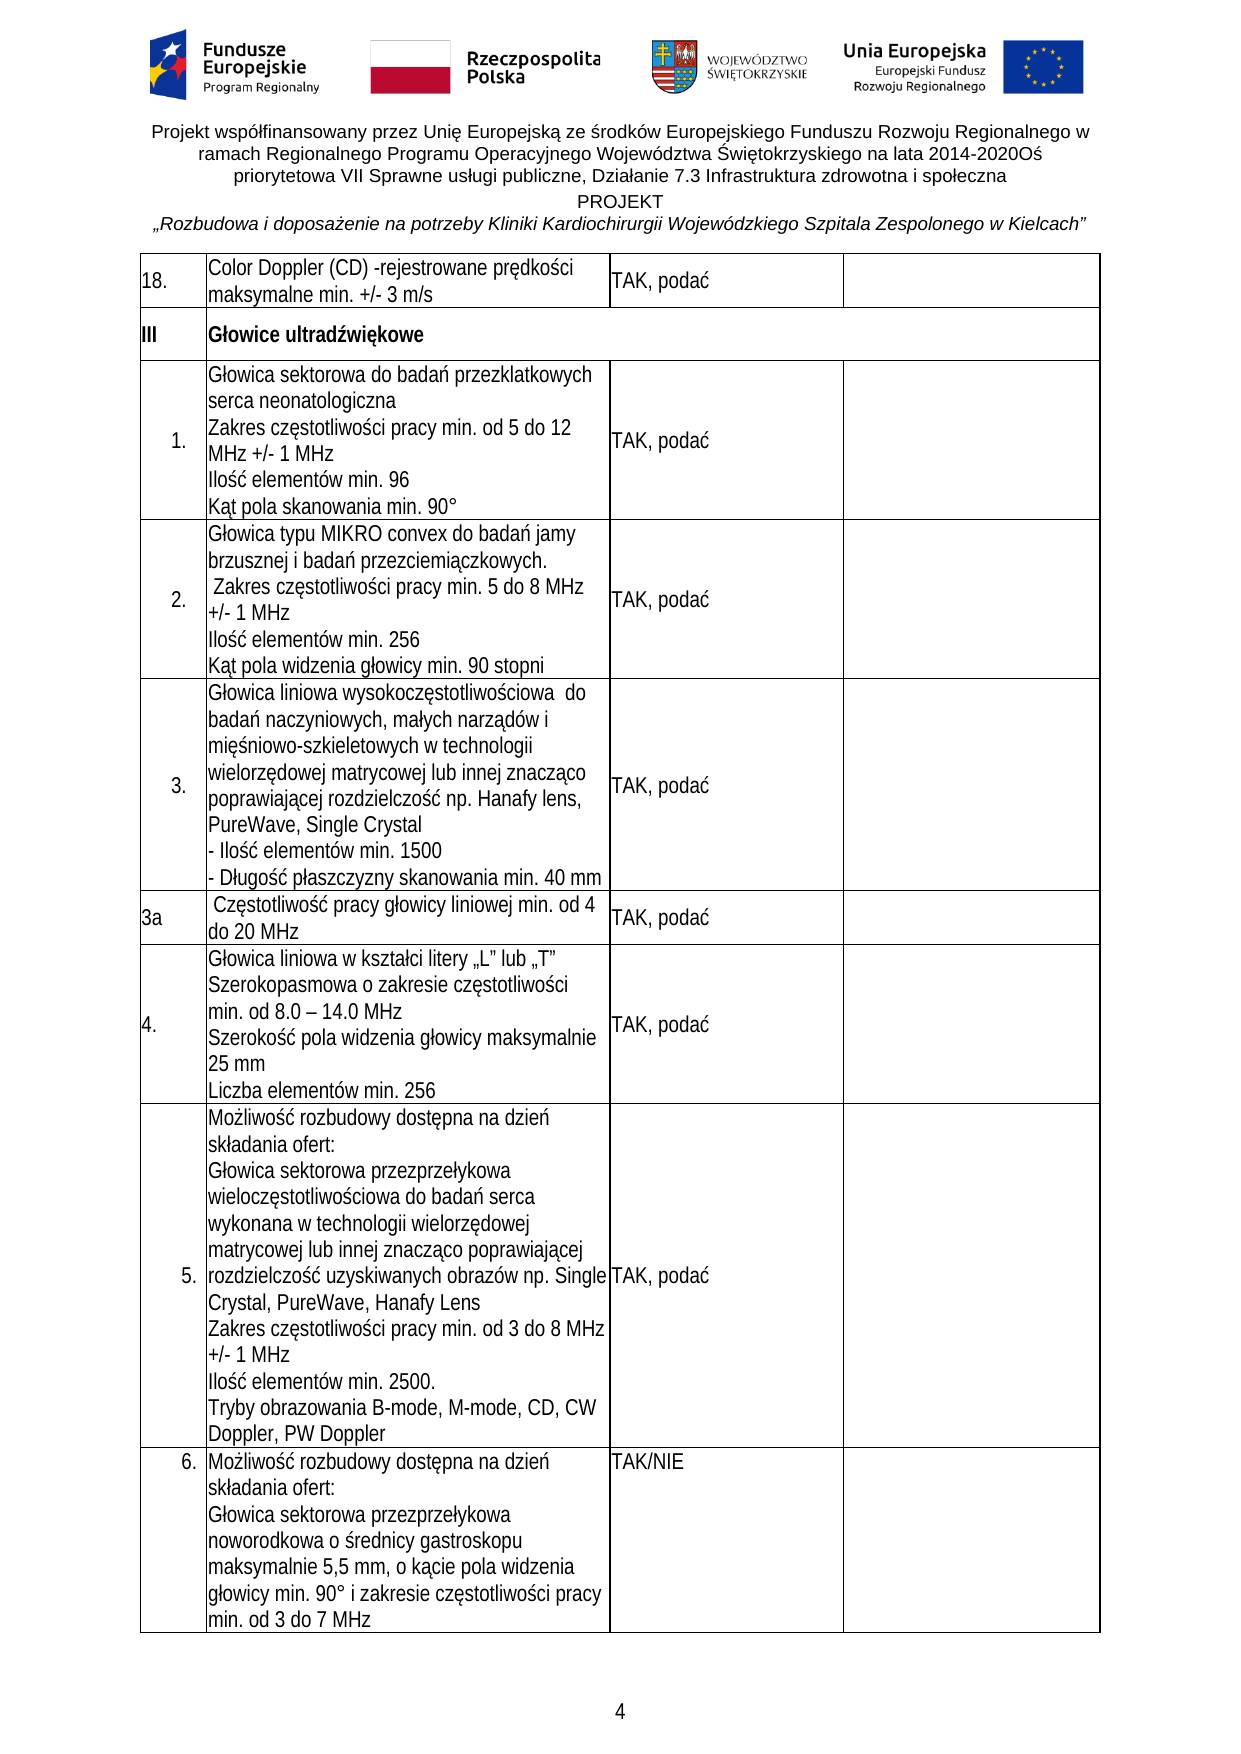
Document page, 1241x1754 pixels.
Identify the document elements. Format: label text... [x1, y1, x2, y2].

picture [150, 29, 319, 100]
table_cell TAK/NIE [611, 1448, 843, 1632]
table_cell [141, 679, 206, 890]
table_cell [844, 1448, 1099, 1632]
picture [844, 29, 1084, 100]
table_cell Głowica typu MIKRO convex do badań jamy brzusznej i badań przezciemiączkowych. Zakres częstotliwości pracy min. 5 do 8 MHz +/- 1 MHz Ilość elementów min. 256 Kąt pola widzenia głowicy min. 90 stopni [207, 520, 609, 678]
table_cell TAK, podać [611, 520, 843, 678]
picture [652, 29, 807, 100]
table_cell [844, 891, 1099, 944]
table_cell Głowica sektorowa do badań przezklatkowych serca neonatologiczna Zakres częstotliwości pracy min. od 5 do 12 MHz +/- 1 MHz Ilość elementów min. 96 Kąt pola skanowania min. 90° [207, 361, 609, 519]
table_cell Częstotliwość pracy głowicy liniowej min. od 4 do 20 MHz [207, 891, 609, 944]
table_cell TAK, podać [611, 679, 843, 890]
table_cell Color Doppler (CD) -rejestrowane prędkości maksymalne min. +/- 3 m/s [207, 254, 609, 307]
table_cell 3a [141, 891, 206, 944]
table_cell TAK, podać [611, 254, 843, 307]
table_cell TAK, podać [611, 945, 843, 1103]
table_cell Głowica liniowa w kształci litery „L” lub „T” Szerokopasmowa o zakresie częstotliwości min. od 8.0 – 14.0 MHz Szerokość pola widzenia głowicy maksymalnie 25 mm Liczba elementów min. 256 [207, 945, 609, 1103]
table_cell 5. [141, 1104, 206, 1447]
table_cell 4. [141, 945, 206, 1103]
picture [370, 29, 601, 100]
table_cell [844, 520, 1099, 678]
table_cell III [141, 308, 206, 360]
table_cell [844, 254, 1099, 307]
table_cell [844, 1104, 1099, 1447]
table_cell [844, 679, 1099, 890]
table_cell [141, 520, 206, 678]
table_cell Głowica liniowa wysokoczęstotliwościowa do badań naczyniowych, małych narządów i mięśniowo-szkieletowych w technologii wielorzędowej matrycowej lub innej znacząco poprawiającej rozdzielczość np. Hanafy lens, PureWave, Single Crystal - Ilość elementów min. 1500 - Długość płaszczyzny skanowania min. 40 mm [207, 679, 609, 890]
table_cell [844, 361, 1099, 519]
table_cell TAK, podać [611, 361, 843, 519]
table_cell Głowice ultradźwiękowe [207, 308, 1099, 360]
table_cell 6. [141, 1448, 206, 1632]
table_cell 18. [141, 254, 206, 307]
table_cell [844, 945, 1099, 1103]
table_cell [141, 361, 206, 519]
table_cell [207, 1448, 609, 1632]
table_cell TAK, podać [611, 891, 843, 944]
table_cell Możliwość rozbudowy dostępna na dzień składania ofert: Głowica sektorowa przezprzełykowa wieloczęstotliwościowa do badań serca wykonana w technologii wielorzędowej matrycowej lub innej znacząco poprawiającej rozdzielczość uzyskiwanych obrazów np. Single Crystal, PureWave, Hanafy Lens Zakres częstotliwości pracy min. od 3 do 8 MHz +/- 1 MHz Ilość elementów min. 2500. Tryby obrazowania B-mode, M-mode, CD, CW Doppler, PW Doppler [207, 1104, 609, 1447]
table_cell TAK, podać [611, 1104, 843, 1447]
